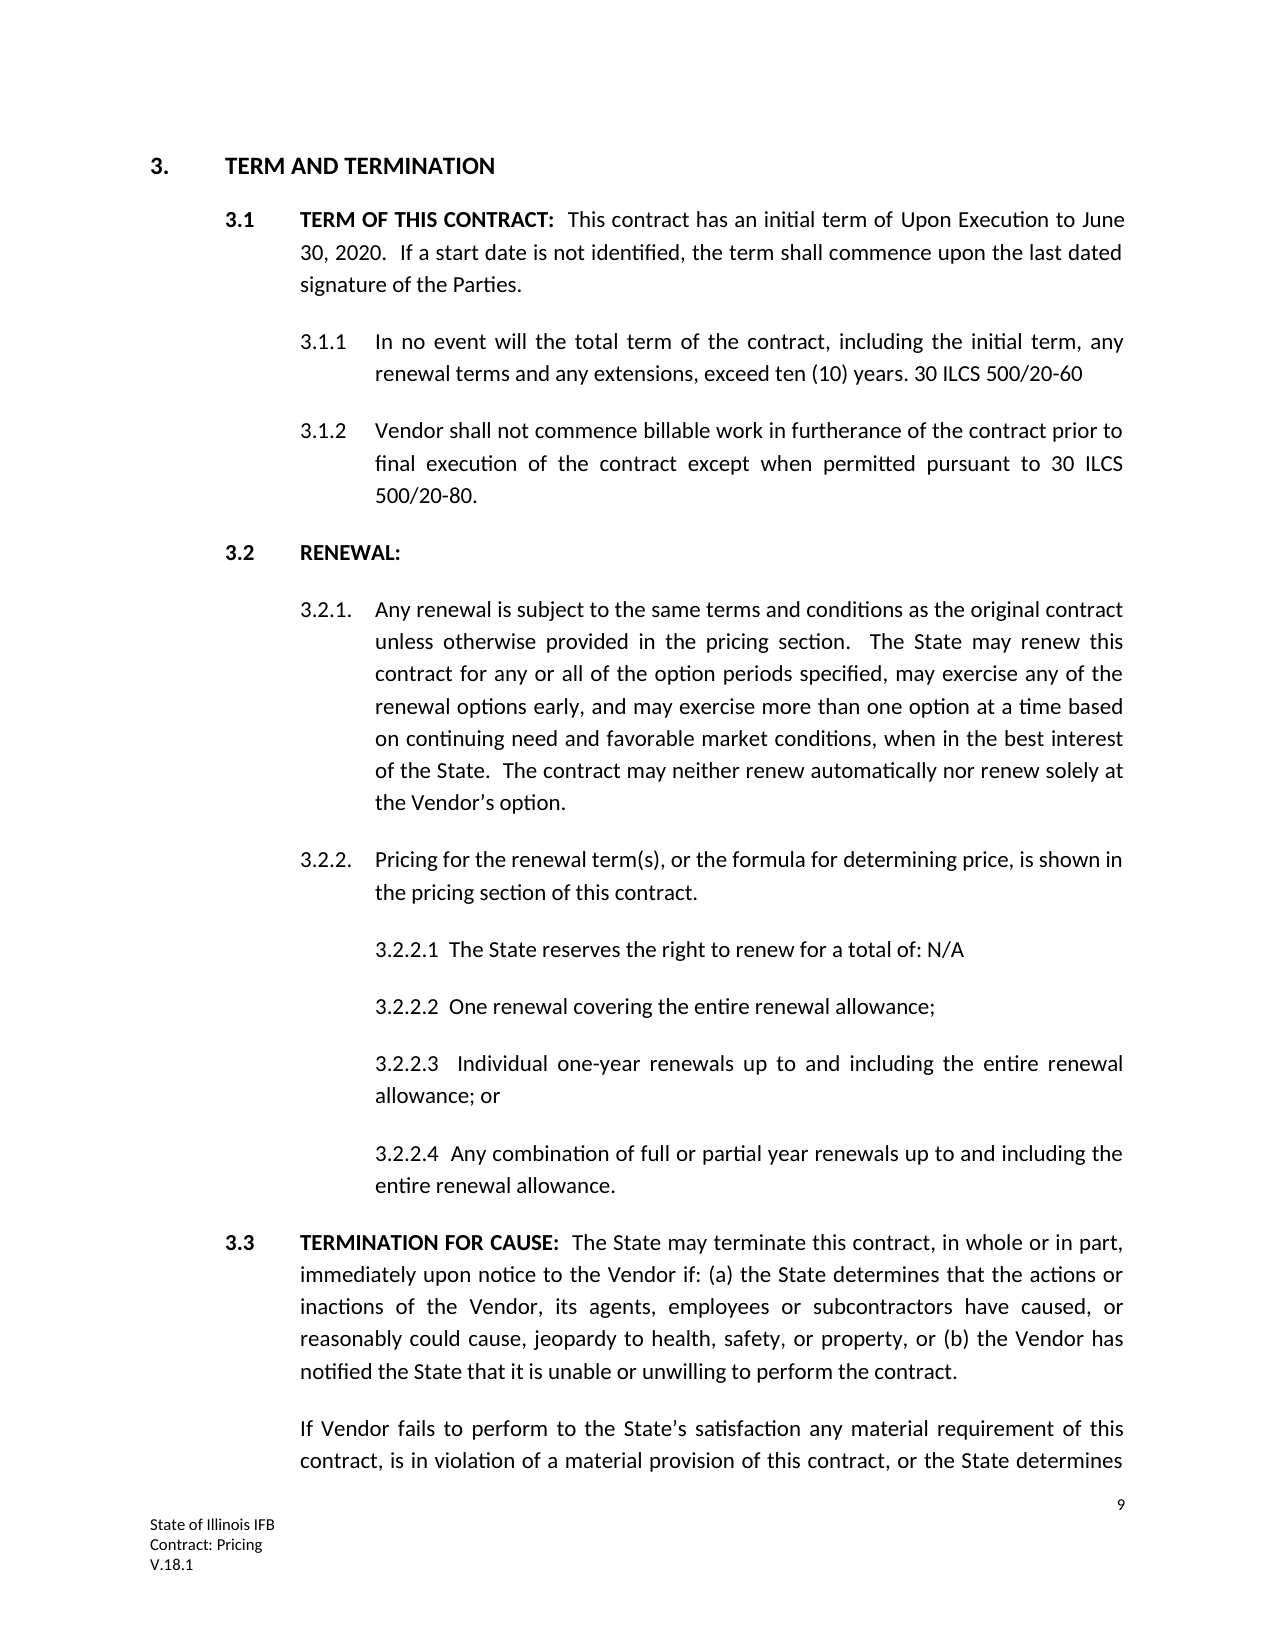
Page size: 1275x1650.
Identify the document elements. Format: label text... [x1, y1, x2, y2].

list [300, 1414, 1125, 1474]
list Vendor shall not commence billable work in furtherance of the contract prior to final execution of the contract except when permitted pursuant to 30 ILCS 500/20-80. [300, 416, 1125, 509]
list TERM OF THIS CONTRACT: This contract has an initial term of to . If a start date is not identified, the term shall commence upon the last dated signature of the Parties. [225, 206, 1125, 298]
list Any renewal is subject to the same terms and conditions as the original contract unless otherwise provided in the pricing section. The State may renew this contract for any or all of the option periods specified, may exercise any of the renewal options early, and may exercise more than one option at a time based on continuing need and favorable market conditions, when in the best interest of the State. The contract may neither renew automatically nor renew solely at the Vendor’s option. [300, 595, 1125, 816]
text 3.2.2.3 Individual one-year renewals up to and including the entire renewal allowance; or [375, 1049, 1125, 1109]
list Pricing for the renewal term(s), or the formula for determining price, is shown in the pricing section of this contract. [300, 846, 1125, 906]
list TERMINATION FOR CAUSE: The State may terminate this contract, in whole or in part, immediately upon notice to the Vendor if: (a) the State determines that the actions or inactions of the Vendor, its agents, employees or subcontractors have caused, or reasonably could cause, jeopardy to health, safety, or property, or (b) the Vendor has notified the State that it is unable or unwilling to perform the contract. [225, 1228, 1125, 1385]
list In no event will the total term of the contract, including the initial term, any renewal terms and any extensions, exceed ten (10) years. 30 ILCS 500/20-60 [300, 327, 1125, 387]
text 3.2.2.4 Any combination of full or partial year renewals up to and including the entire renewal allowance. [375, 1139, 1125, 1199]
list RENEWAL: [225, 538, 1125, 566]
list TERM AND TERMINATION [150, 150, 1125, 181]
text 3.2.2.2 One renewal covering the entire renewal allowance; [337, 992, 1125, 1020]
text 3.2.2.1 The State reserves the right to renew for a total of: N/A [375, 935, 1125, 963]
